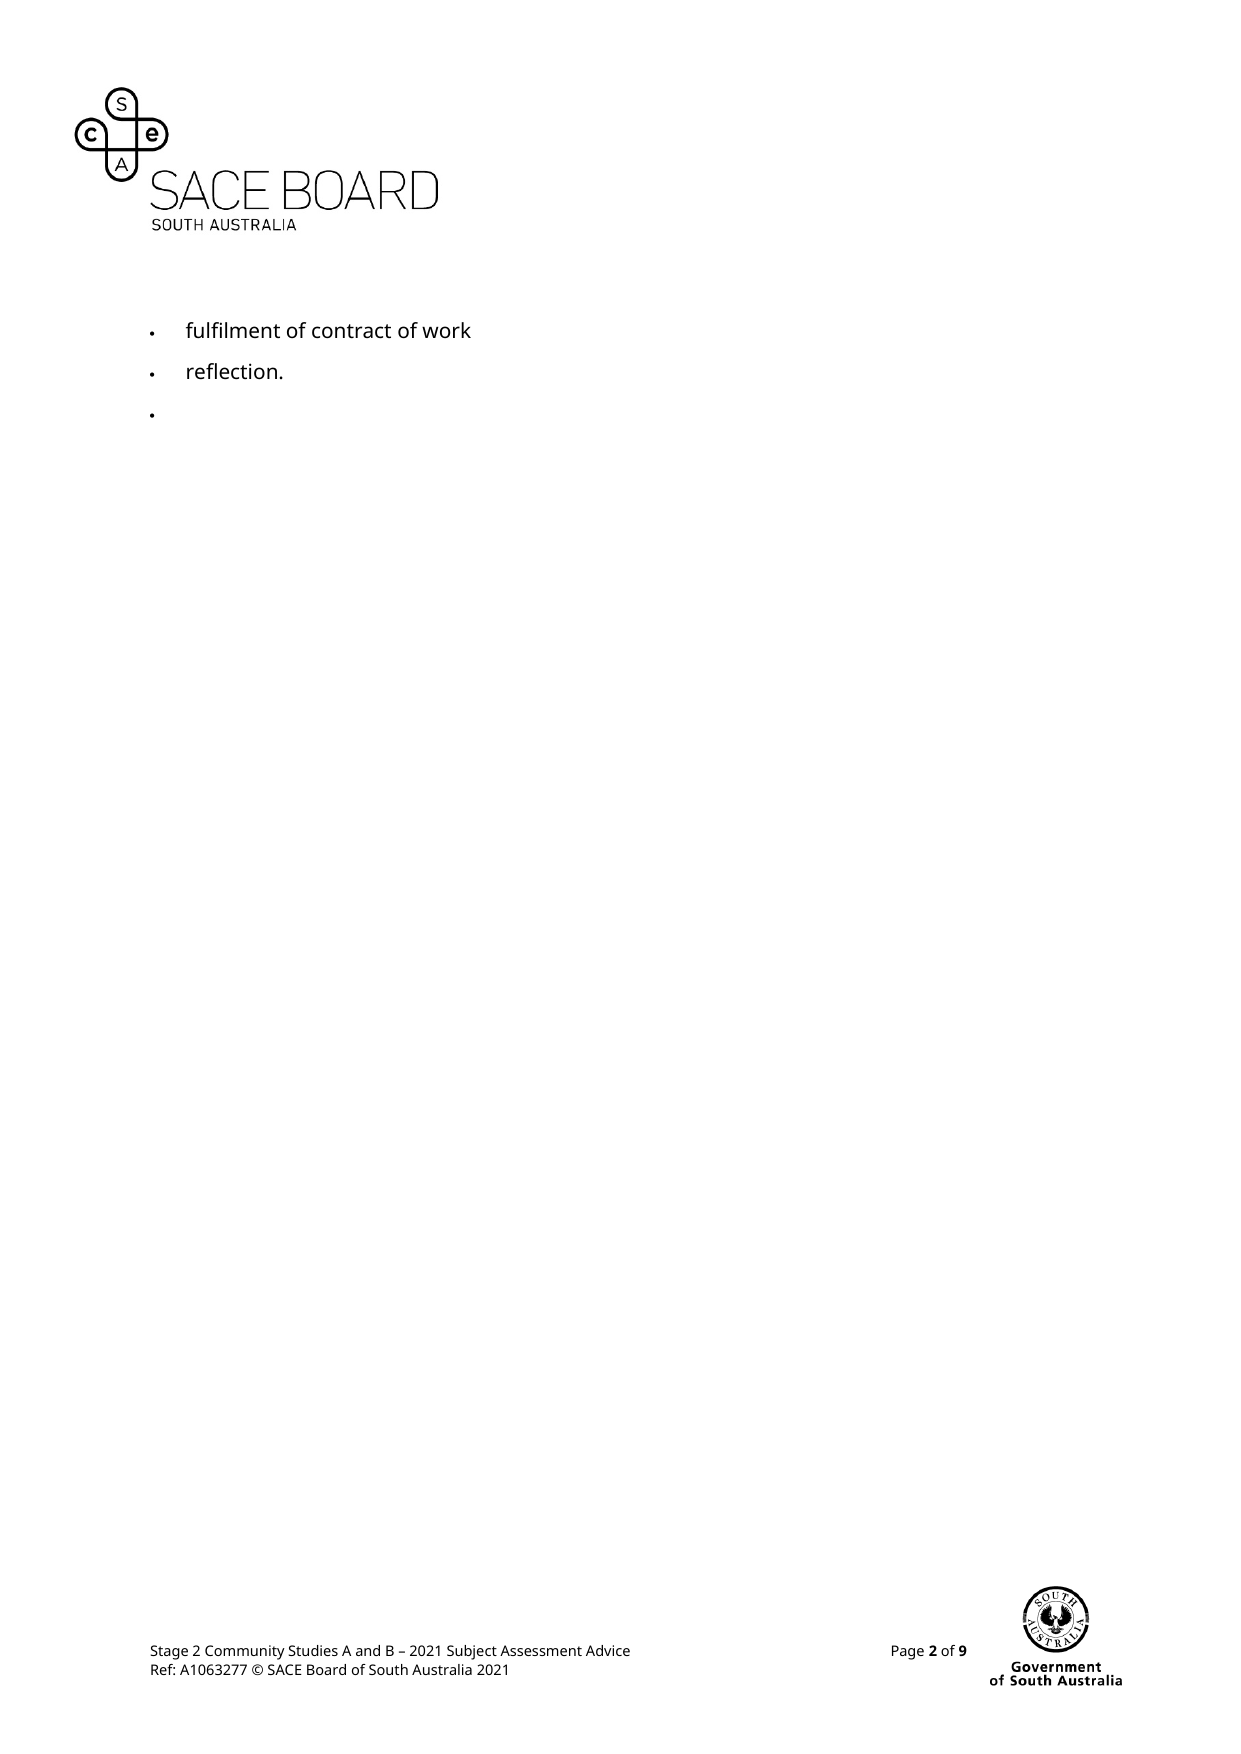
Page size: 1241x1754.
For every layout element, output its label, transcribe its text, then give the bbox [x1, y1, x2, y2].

picture [0, 0, 1237, 235]
text fulfilment of contract of work [150, 316, 1122, 345]
picture [989, 1585, 1122, 1686]
text reflection. [150, 357, 1122, 386]
